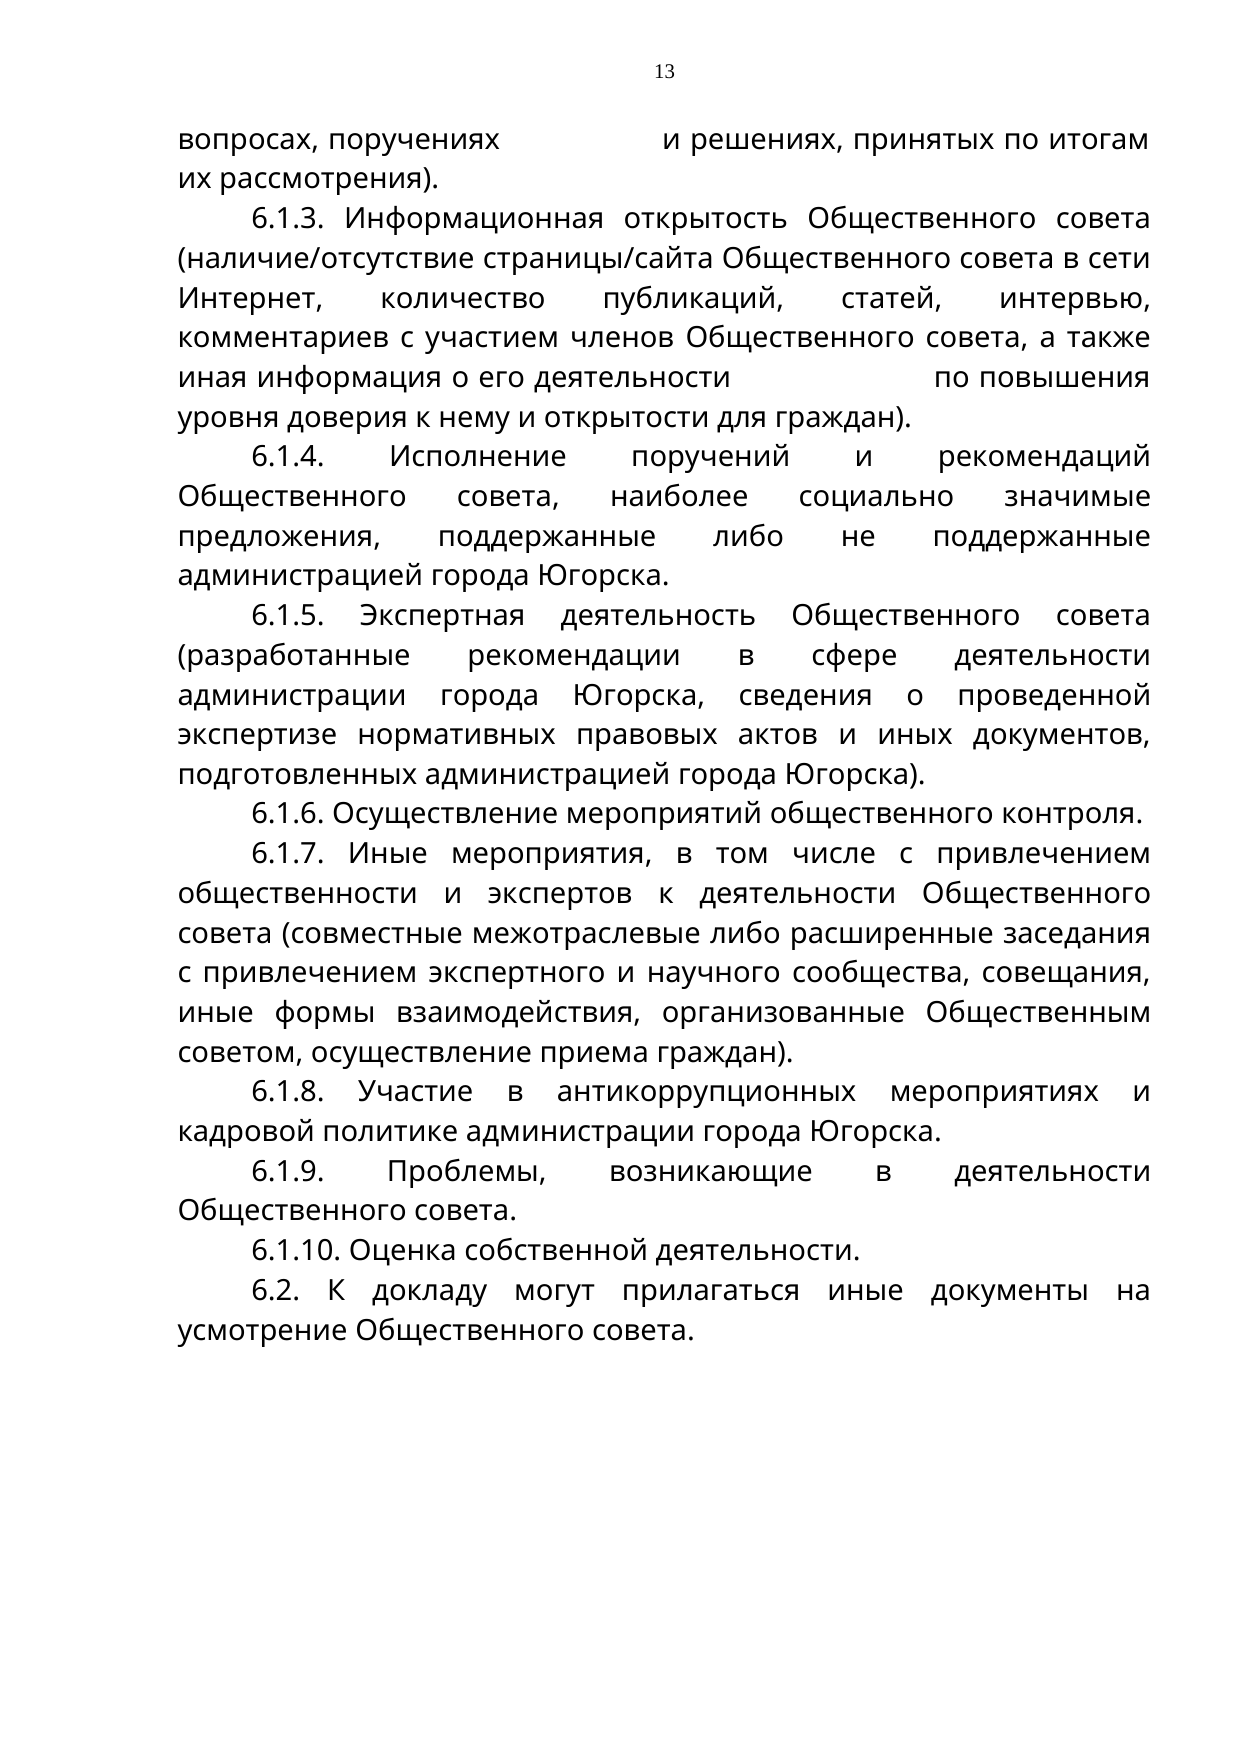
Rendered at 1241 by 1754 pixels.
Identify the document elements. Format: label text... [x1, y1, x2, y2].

text 6.1.3. Информационная открытость Общественного совета (наличие/отсутствие страницы/сайта Общественного совета в сети Интернет, количество публикаций, статей, интервью, комментариев с участием членов Общественного совета, а также иная информация о его деятельности по повышения уровня доверия к нему и открытости для граждан). [177, 197, 1152, 436]
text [177, 118, 1152, 197]
text 6.1.10. Оценка собственной деятельности. [177, 1229, 1152, 1269]
text 6.2. К докладу могут прилагаться иные документы на усмотрение Общественного совета. [177, 1269, 1152, 1348]
text 6.1.8. Участие в антикоррупционных мероприятиях и кадровой политике администрации города Югорска. [177, 1071, 1152, 1150]
text 6.1.6. Осуществление мероприятий общественного контроля. [177, 793, 1152, 832]
text 6.1.5. Экспертная деятельность Общественного совета (разработанные рекомендации в сфере деятельности администрации города Югорска, сведения о проведенной экспертизе нормативных правовых актов и иных документов, подготовленных администрацией города Югорска). [177, 594, 1152, 793]
text 6.1.7. Иные мероприятия, в том числе с привлечением общественности и экспертов к деятельности Общественного совета (совместные межотраслевые либо расширенные заседания с привлечением экспертного и научного сообщества, совещания, иные формы взаимодействия, организованные Общественным советом, осуществление приема граждан). [177, 832, 1152, 1071]
text 6.1.9. Проблемы, возникающие в деятельности Общественного совета. [177, 1150, 1152, 1229]
text 6.1.4. Исполнение поручений и рекомендаций Общественного совета, наиболее социально значимые предложения, поддержанные либо не поддержанные администрацией города Югорска. [177, 436, 1152, 594]
